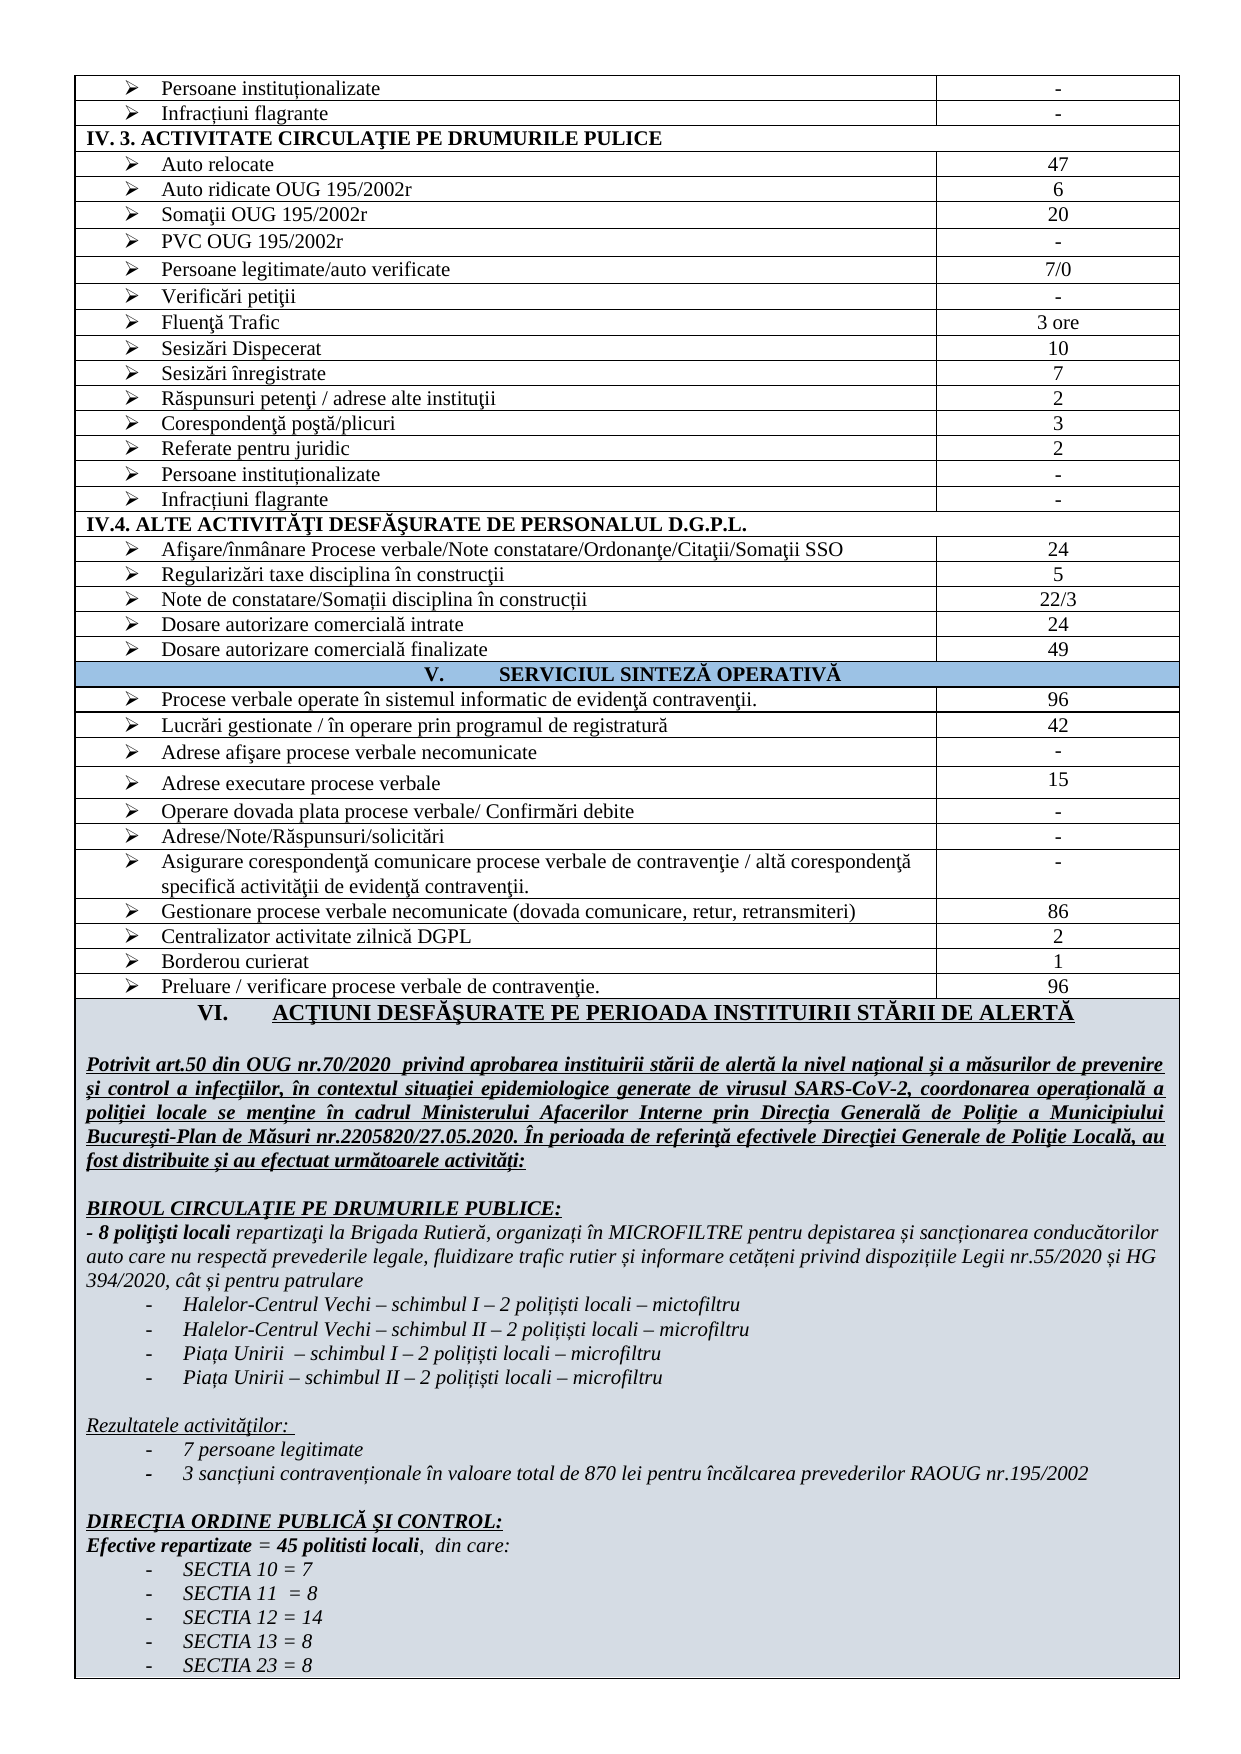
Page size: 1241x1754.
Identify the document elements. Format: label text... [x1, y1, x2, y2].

table_cell SERVICIUL SINTEZĂ OPERATIVĂ [76, 662, 1179, 686]
table_cell Afişare/înmânare Procese verbale/Note constatare/Ordonanţe/Citaţii/Somaţii SSO [76, 537, 936, 561]
table_cell 7/0 [937, 257, 1179, 283]
table_cell - [937, 487, 1179, 511]
table_cell 3 [937, 411, 1179, 435]
table_cell Somaţii OUG 195/2002r [76, 202, 936, 228]
table_cell 96 [937, 974, 1179, 998]
table_cell Adrese/Note/Răspunsuri/solicitări [76, 824, 936, 848]
table_cell Adrese executare procese verbale [76, 767, 936, 798]
table_cell Referate pentru juridic [76, 436, 936, 460]
table_cell Răspunsuri petenţi / adrese alte instituţii [76, 386, 936, 410]
table_cell 42 [937, 713, 1179, 737]
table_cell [76, 999, 1179, 1677]
table_cell 6 [937, 177, 1179, 201]
table_cell Persoane instituționalizate [76, 461, 936, 486]
table_cell - [937, 799, 1179, 823]
table_cell Verificări petiţii [76, 284, 936, 309]
table_cell 96 [937, 688, 1179, 711]
table_cell 22/3 [937, 587, 1179, 611]
table_cell 3 ore [937, 310, 1179, 335]
table_cell 5 [937, 562, 1179, 586]
table_cell 10 [937, 336, 1179, 360]
table_cell - [937, 101, 1179, 125]
table_cell Dosare autorizare comercială intrate [76, 612, 936, 636]
table_cell Borderou curierat [76, 949, 936, 973]
table_cell Sesizări ȋnregistrate [76, 361, 936, 385]
table_cell 15 [937, 767, 1179, 798]
table_cell - [937, 824, 1179, 848]
table_cell Dosare autorizare comercială finalizate [76, 637, 936, 661]
table_cell Sesizări Dispecerat [76, 336, 936, 360]
table_cell Asigurare corespondenţă comunicare procese verbale de contravenţie / altă corespondenţă specifică activităţii de evidenţă contravenţii. [76, 850, 936, 898]
table_cell - [937, 738, 1179, 766]
table_cell - [937, 850, 1179, 898]
table_cell Operare dovada plata procese verbale/ Confirmări debite [76, 799, 936, 823]
table_cell 86 [937, 899, 1179, 923]
table_cell Note de constatare/Somații disciplina în construcții [76, 587, 936, 611]
table_cell Preluare / verificare procese verbale de contravenţie. [76, 974, 936, 998]
table_cell 20 [937, 202, 1179, 228]
table_cell Corespondenţă poştă/plicuri [76, 411, 936, 435]
table_cell Centralizator activitate zilnică DGPL [76, 924, 936, 948]
table_cell Lucrări gestionate / în operare prin programul de registratură [76, 713, 936, 737]
table_cell 2 [937, 924, 1179, 948]
table_cell - [937, 229, 1179, 256]
table_cell 7 [937, 361, 1179, 385]
table_cell Gestionare procese verbale necomunicate (dovada comunicare, retur, retransmiteri) [76, 899, 936, 923]
table_cell 49 [937, 637, 1179, 661]
table_cell 2 [937, 436, 1179, 460]
table_cell 47 [937, 152, 1179, 176]
table_cell Persoane instituționalizate [76, 76, 936, 100]
table_cell Infracțiuni flagrante [76, 487, 936, 511]
table_cell Fluenţă Trafic [76, 310, 936, 335]
table_cell - [937, 461, 1179, 486]
table_cell Persoane legitimate/auto verificate [76, 257, 936, 283]
table_cell IV. 3. ACTIVITATE CIRCULAŢIE PE DRUMURILE PULICE [76, 126, 1179, 151]
table_cell IV.4. ALTE ACTIVITĂŢI DESFĂŞURATE DE PERSONALUL D.G.P.L. [76, 512, 1179, 536]
table_cell 1 [937, 949, 1179, 973]
table_cell - [937, 76, 1179, 100]
table_cell Procese verbale operate în sistemul informatic de evidenţă contravenţii. [76, 688, 936, 711]
table_cell 24 [937, 612, 1179, 636]
table_cell - [937, 284, 1179, 309]
table_cell Regularizări taxe disciplina în construcţii [76, 562, 936, 586]
table_cell PVC OUG 195/2002r [76, 229, 936, 256]
table_cell Auto ridicate OUG 195/2002r [76, 177, 936, 201]
table_cell Infracțiuni flagrante [76, 101, 936, 125]
table_cell Auto relocate [76, 152, 936, 176]
table_cell 24 [937, 537, 1179, 561]
table_cell 2 [937, 386, 1179, 410]
table_cell Adrese afişare procese verbale necomunicate [76, 738, 936, 766]
